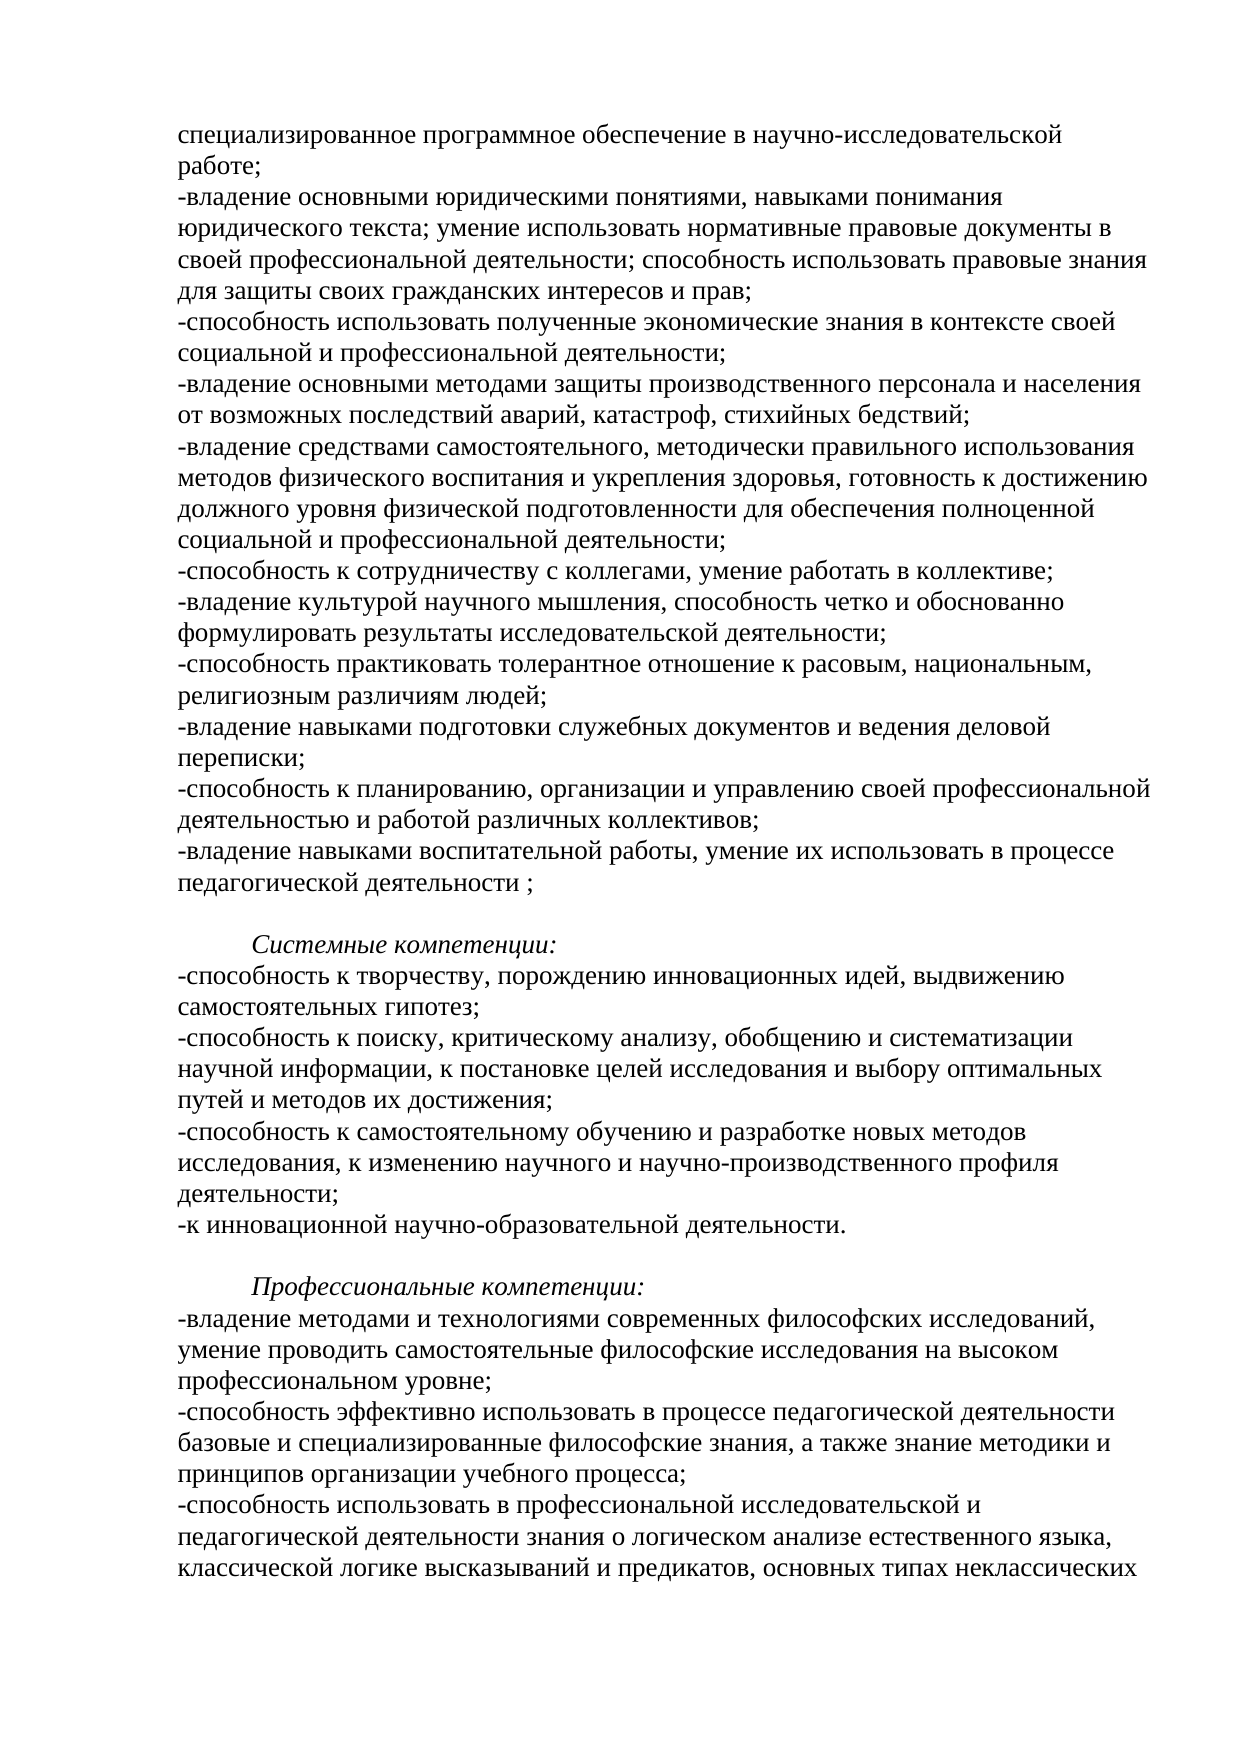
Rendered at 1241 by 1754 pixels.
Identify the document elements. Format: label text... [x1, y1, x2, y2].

text -способность к самостоятельному обучению и разработке новых методов [177, 1115, 1152, 1146]
text -владение средствами самостоятельного, методически правильного использования методов физического воспитания и укрепления здоровья, готовность к достижению должного уровня физической подготовленности для обеспечения полноценной социальной и профессиональной деятельности; [177, 429, 1152, 554]
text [177, 1520, 1152, 1582]
text -владение культурой научного мышления, способность четко и обоснованно [177, 585, 1152, 616]
text -владение методами и технологиями современных философских исследований, умение проводить самостоятельные философские исследования на высоком профессиональном уровне; [177, 1302, 1152, 1395]
text Системные компетенции: [177, 928, 1152, 959]
text переписки; [177, 741, 1152, 772]
text -владение основными методами защиты производственного персонала и населения от возможных последствий аварий, катастроф, стихийных бедствий; [177, 367, 1152, 429]
text -способность к поиску, критическому анализу, обобщению и систематизации [177, 1021, 1152, 1052]
text -способность к сотрудничеству с коллегами, умение работать в коллективе; [177, 554, 1152, 585]
text -способность использовать полученные экономические знания в контексте своей социальной и профессиональной деятельности; [177, 305, 1152, 367]
text научной информации, к постановке целей исследования и выбору оптимальных путей и методов их достижения; [177, 1052, 1152, 1115]
text -способность практиковать толерантное отношение к расовым, национальным, религиозным различиям людей; [177, 648, 1152, 710]
text юридического текста; умение использовать нормативные правовые документы в своей профессиональной деятельности; способность использовать правовые знания для защиты своих гражданских интересов и прав; [177, 212, 1152, 305]
text исследования, к изменению научного и научно-производственного профиля деятельности; [177, 1146, 1152, 1208]
text самостоятельных гипотез; [177, 990, 1152, 1021]
text -способность эффективно использовать в процессе педагогической деятельности базовые и специализированные философские знания, а также знание методики и принципов организации учебного процесса; [177, 1395, 1152, 1488]
text -способность к творчеству, порождению инновационных идей, выдвижению [177, 959, 1152, 990]
text -владение навыками воспитательной работы, умение их использовать в процессе педагогической деятельности ; [177, 834, 1152, 897]
text -к инновационной научно-образовательной деятельности. [177, 1208, 1152, 1239]
text -способность к планированию, организации и управлению своей профессиональной деятельностью и работой различных коллективов; [177, 772, 1152, 834]
text формулировать результаты исследовательской деятельности; [177, 616, 1152, 648]
text специализированное программное обеспечение в научно-исследовательской работе; [177, 118, 1152, 180]
text -способность использовать в профессиональной исследовательской и [177, 1488, 1152, 1520]
text -владение навыками подготовки служебных документов и ведения деловой [177, 710, 1152, 741]
text -владение основными юридическими понятиями, навыками понимания [177, 180, 1152, 212]
text Профессиональные компетенции: [177, 1271, 1152, 1302]
